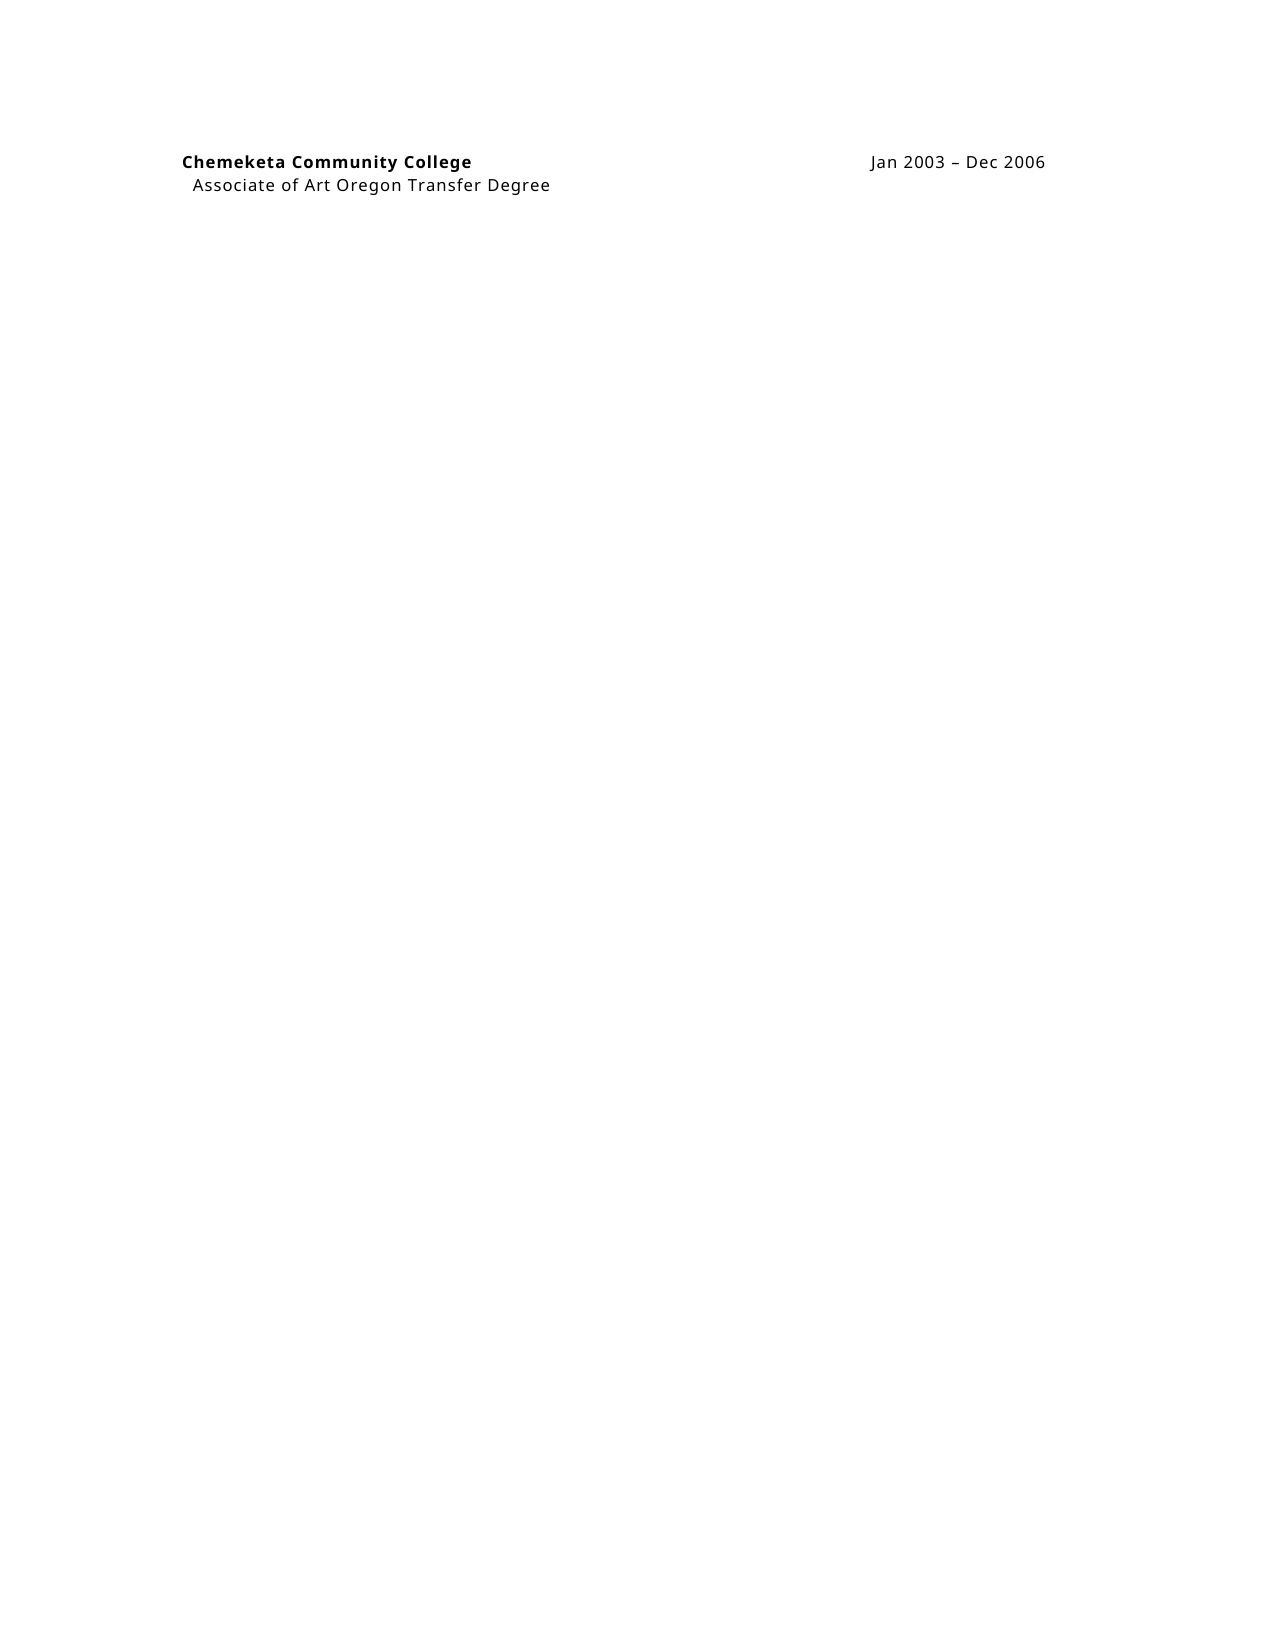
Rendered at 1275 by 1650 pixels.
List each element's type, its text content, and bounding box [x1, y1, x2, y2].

table_cell Chemeketa Community College Jan 2003 – Dec 2006 Associate of Art Oregon Transfer Degree [171, 150, 1101, 196]
